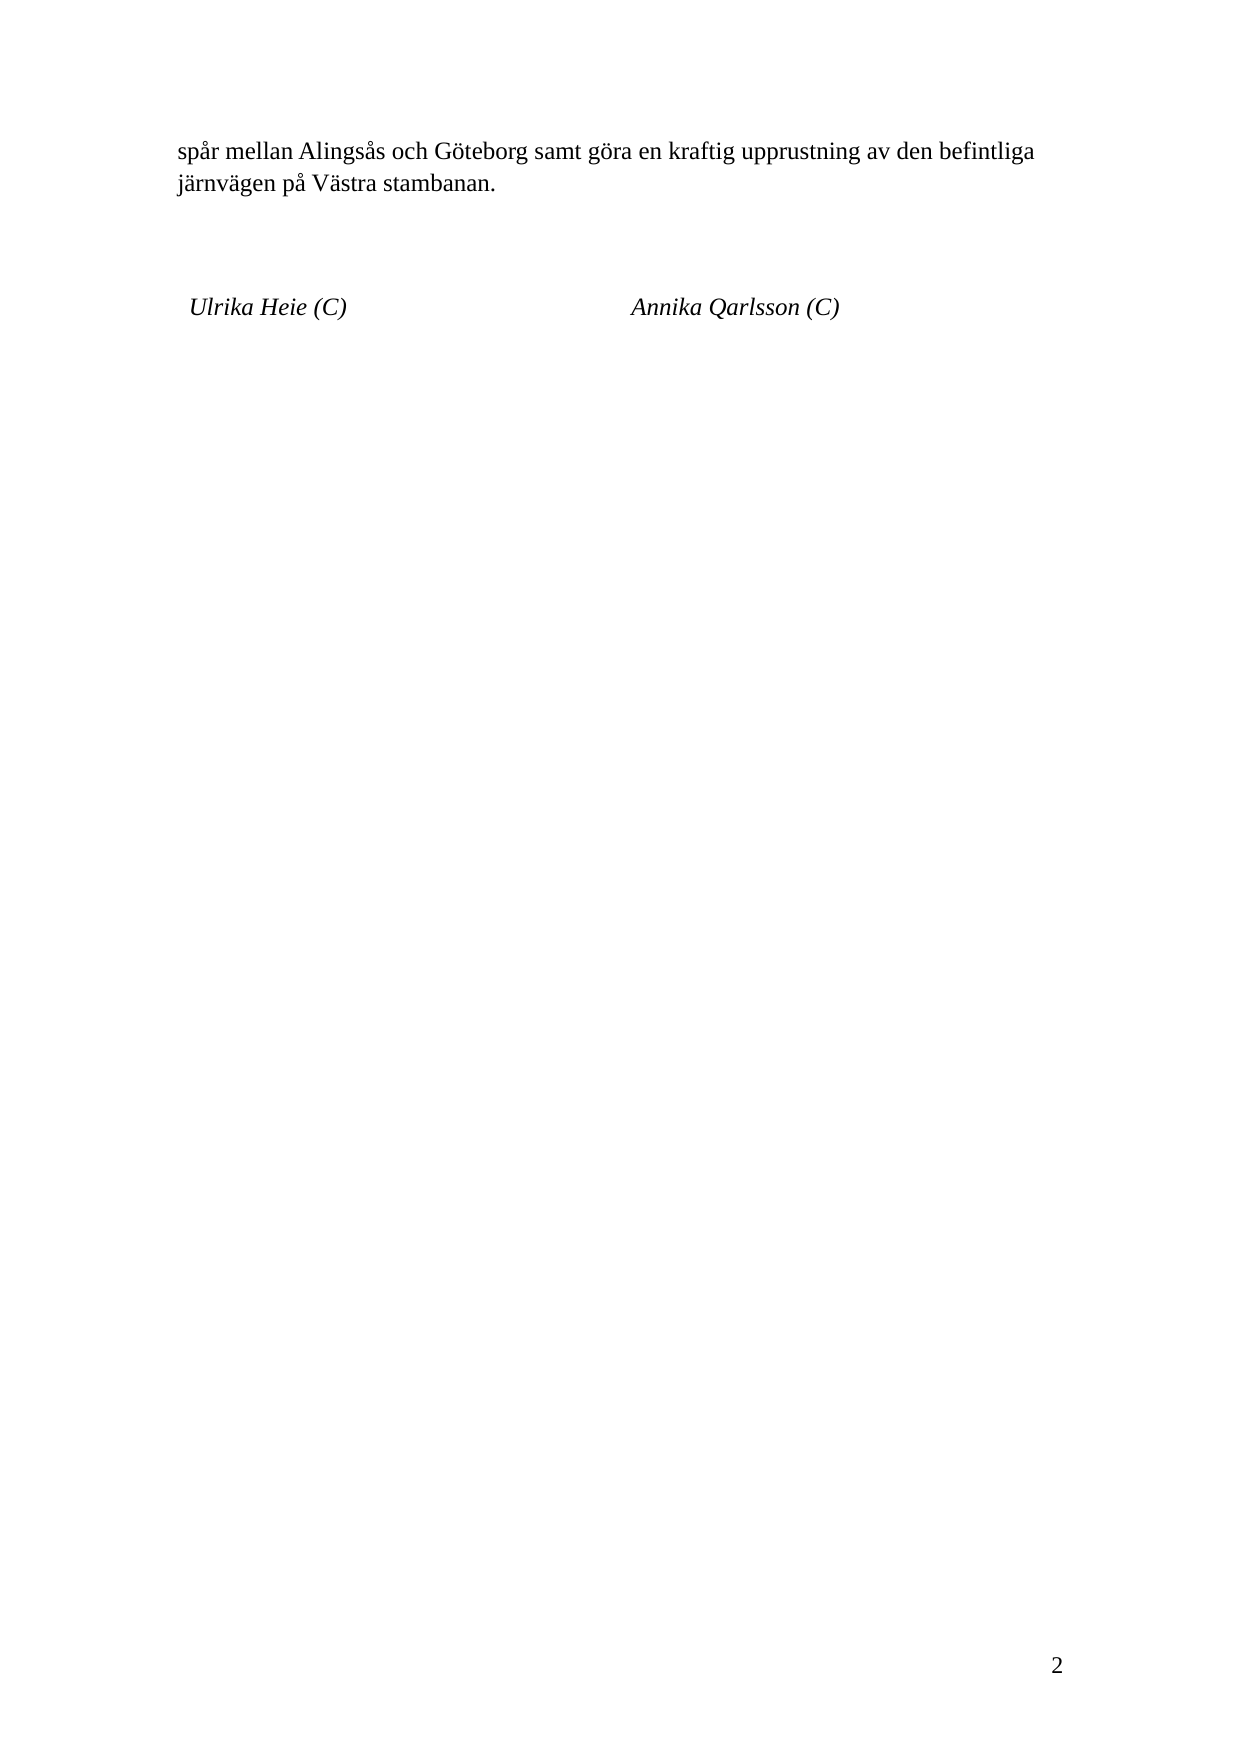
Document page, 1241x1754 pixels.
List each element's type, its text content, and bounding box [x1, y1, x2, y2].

table_header Annika Qarlsson (C) [620, 259, 1063, 328]
table_header Ulrika Heie (C) [177, 259, 620, 328]
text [177, 134, 1063, 196]
